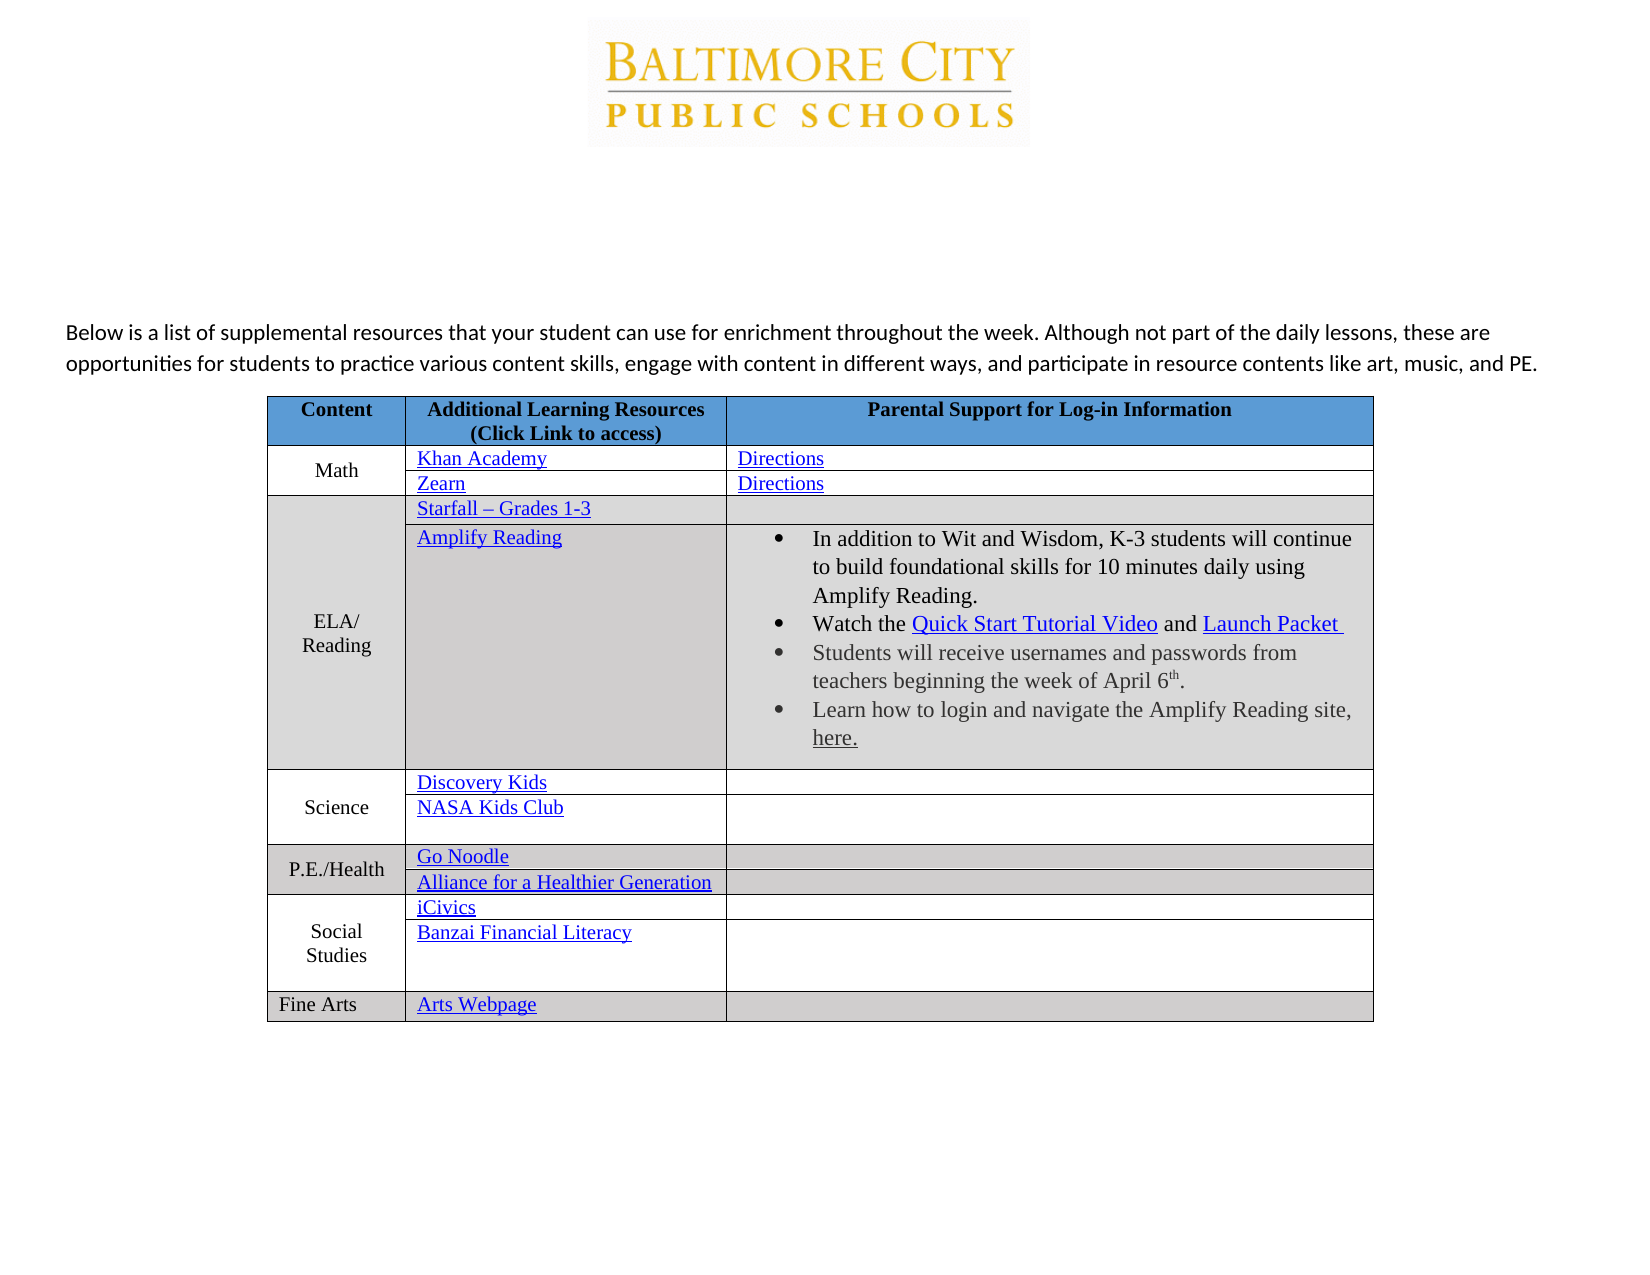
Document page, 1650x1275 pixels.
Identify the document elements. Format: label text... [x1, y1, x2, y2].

table_cell Directions [727, 446, 1373, 470]
table_cell Khan Academy [406, 446, 726, 470]
table_cell Science [268, 770, 405, 843]
table_cell Go Noodle [406, 845, 726, 868]
table_cell Amplify Reading [406, 525, 726, 769]
table_cell In addition to Wit and Wisdom, K-3 students will continue to build foundational skills for 10 minutes daily using Amplify Reading. Watch the Quick Start Tutorial Video and Launch Packet Students will receive usernames and passwords from teachers beginning the week of April 6th. Learn how to login and navigate the Amplify Reading site, here. [727, 525, 1373, 769]
table_cell [727, 895, 1373, 919]
table_cell [727, 845, 1373, 868]
table_cell P.E./Health [268, 845, 405, 894]
table_cell Fine Arts [268, 992, 405, 1021]
picture [586, 17, 1031, 146]
table_cell Social Studies [268, 895, 405, 991]
text Below is a list of supplemental resources that your student can use for enrichment throughout the week. Although not part of the daily lessons, these are opportunities for students to practice various content skills, engage with content in different ways, and participate in resource contents like art, music, and PE. [66, 318, 1575, 377]
table_header Additional Learning Resources (Click Link to access) [406, 397, 726, 445]
table_cell Starfall – Grades 1-3 [406, 496, 726, 524]
table_cell Directions [727, 471, 1373, 495]
table_cell Alliance for a Healthier Generation [406, 870, 726, 894]
table_cell iCivics [406, 895, 726, 919]
table_cell Arts Webpage [406, 992, 726, 1021]
table_cell [727, 770, 1373, 794]
table_cell [727, 920, 1373, 991]
table_cell NASA Kids Club [406, 795, 726, 843]
table_cell Zearn [406, 471, 726, 495]
table_cell Discovery Kids [406, 770, 726, 794]
table_cell [727, 795, 1373, 843]
table_cell ELA/Reading [268, 496, 405, 769]
table_cell [727, 870, 1373, 894]
table_cell Math [268, 446, 405, 495]
table_cell Banzai Financial Literacy [406, 920, 726, 991]
table_header Parental Support for Log-in Information [727, 397, 1373, 445]
table_header Content [268, 397, 405, 445]
table_cell [727, 496, 1373, 524]
table_cell [727, 992, 1373, 1021]
